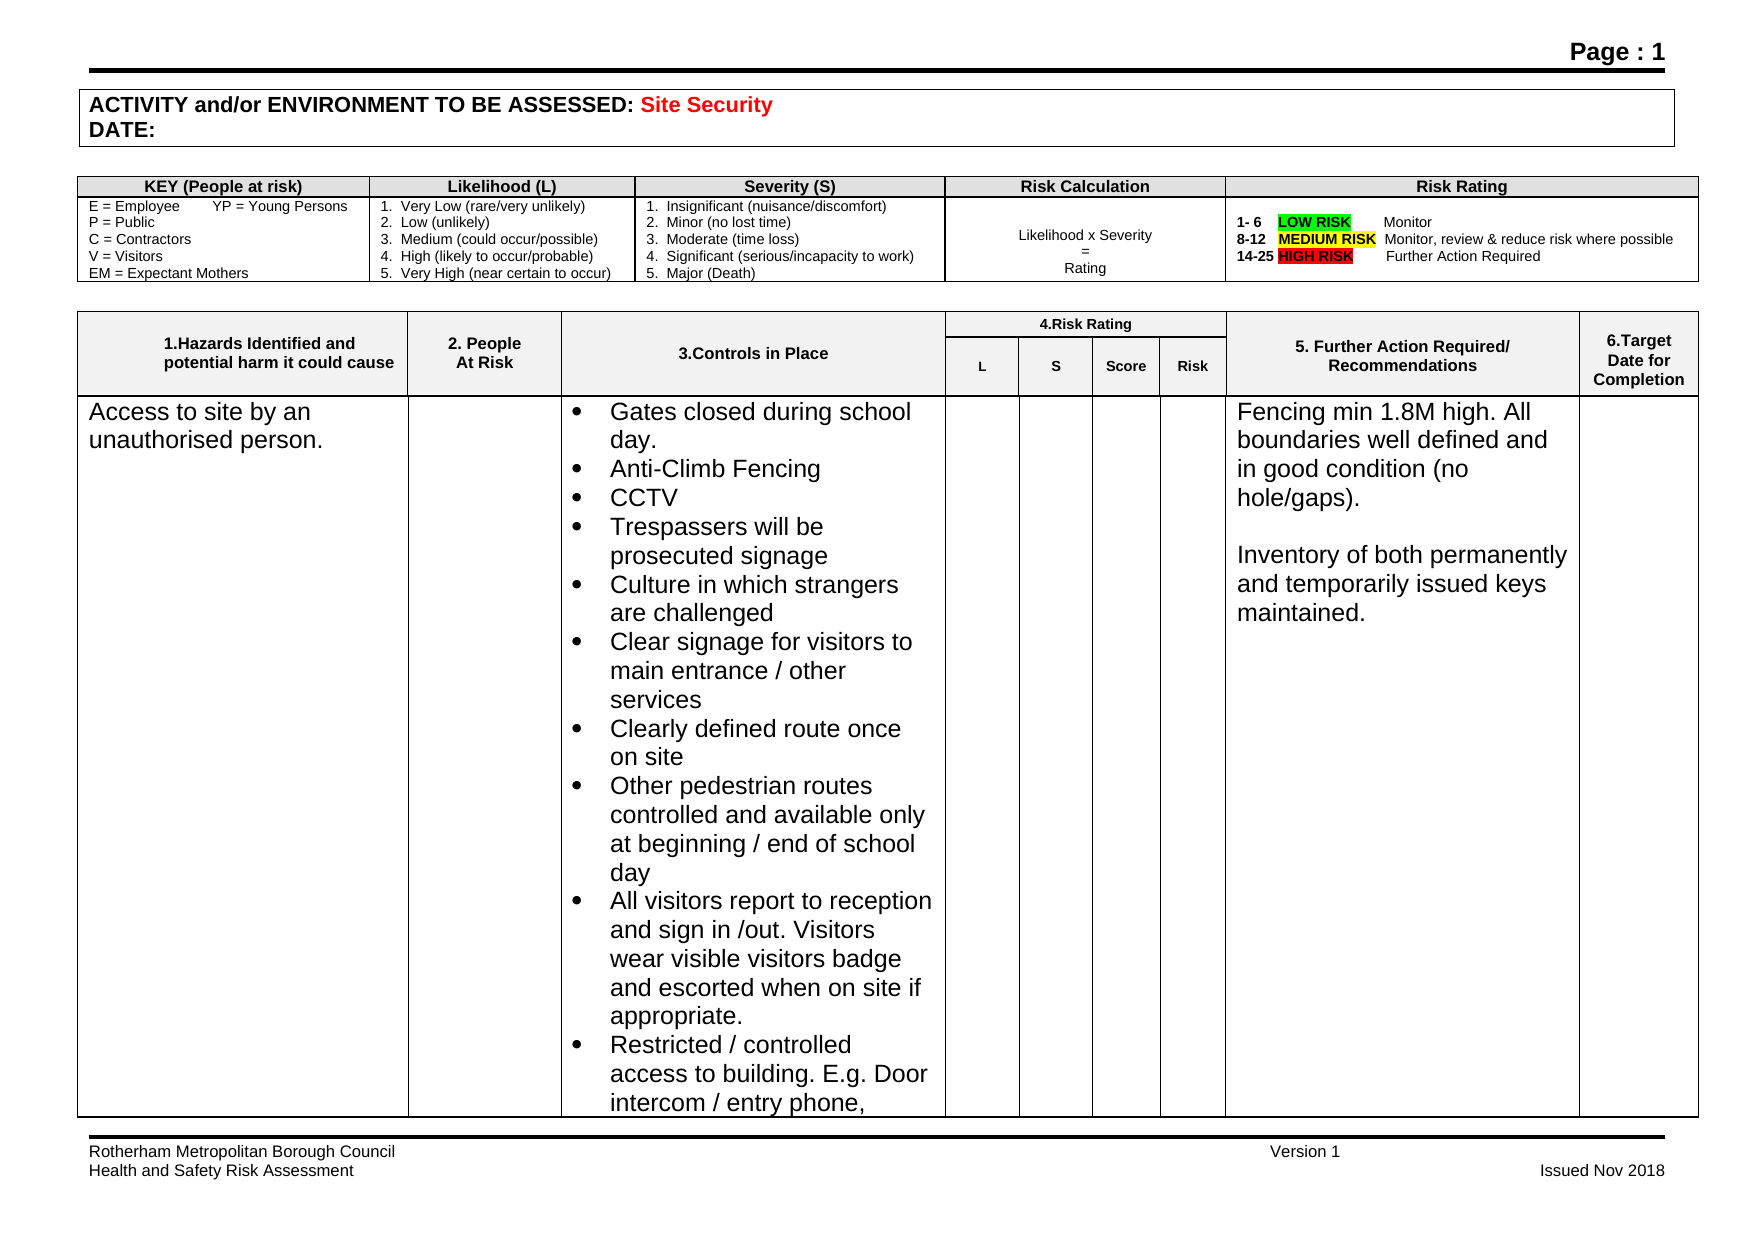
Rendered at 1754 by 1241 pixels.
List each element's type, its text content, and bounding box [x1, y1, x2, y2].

table_cell Risk [1160, 338, 1226, 394]
table_cell 1. Very Low (rare/very unlikely) 2. Low (unlikely) 3. Medium (could occur/possible) 4. High (likely to occur/probable) 5. Very High (near certain to occur) [370, 198, 634, 281]
table_header Risk Rating [1226, 177, 1698, 196]
table_header 1.Hazards Identified and potential harm it could cause [78, 312, 407, 394]
table_header [409, 397, 561, 1116]
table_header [1226, 397, 1579, 1116]
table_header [78, 397, 408, 1116]
table_cell E = Employee YP = Young Persons P = Public C = Contractors V = Visitors EM = Expectant Mothers [78, 198, 369, 281]
table_header Risk Calculation [946, 177, 1225, 196]
table_cell Score [1093, 338, 1159, 394]
table_header 3.Controls in Place [562, 312, 945, 394]
table_cell Likelihood x Severity = Rating [946, 198, 1225, 281]
table_cell L [946, 338, 1018, 394]
table_header 4.Risk Rating [946, 312, 1226, 336]
table_header [1161, 397, 1225, 1116]
table_header Likelihood (L) [370, 177, 634, 196]
table_header Severity (S) [636, 177, 944, 196]
table_header 6.Target Date for Completion [1580, 312, 1698, 394]
text ACTIVITY and/or ENVIRONMENT TO BE ASSESSED: Site Security [80, 90, 1674, 114]
table_header 2. People At Risk [408, 312, 561, 394]
table_header [946, 397, 1019, 1116]
table_header [1093, 397, 1160, 1116]
table_header [1580, 397, 1698, 1116]
table_cell 1. Insignificant (nuisance/discomfort) 2. Minor (no lost time) 3. Moderate (time loss) 4. Significant (serious/incapacity to work) 5. Major (Death) [636, 198, 944, 281]
table_header [1020, 397, 1092, 1116]
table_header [562, 397, 945, 1116]
table_header 5. Further Action Required/ Recommendations [1227, 312, 1579, 394]
text DATE: [80, 114, 1674, 146]
table_cell 1- 6 LOW RISK Monitor MEDIUM RISK Monitor, review & reduce risk where possible 14-25 HIGH RISK Further Action Required [1226, 198, 1698, 281]
table_header KEY (People at risk) [78, 177, 369, 196]
table_cell S [1019, 338, 1092, 394]
